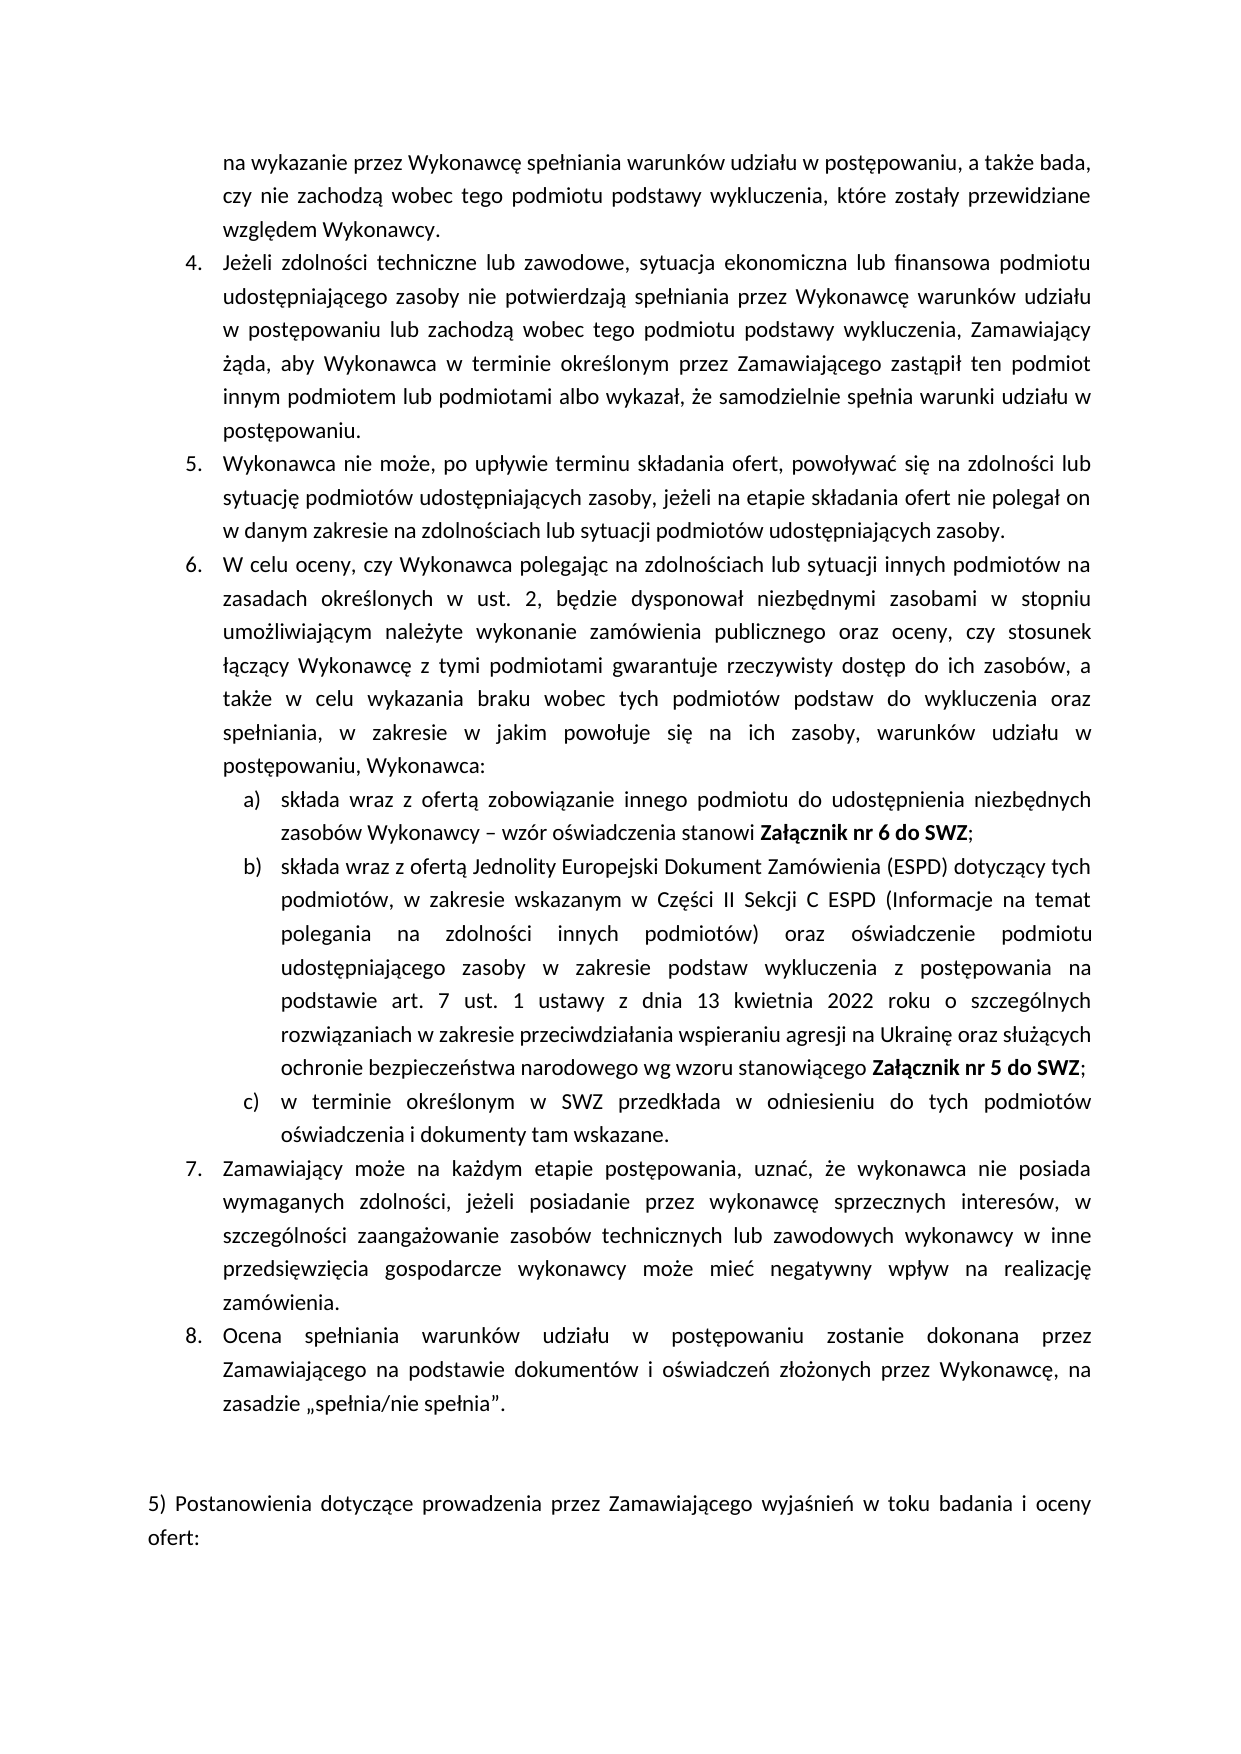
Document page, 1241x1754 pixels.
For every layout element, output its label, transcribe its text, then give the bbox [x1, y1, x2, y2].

list w terminie określonym w SWZ przedkłada w odniesieniu do tych podmiotów oświadczenia i dokumenty tam wskazane. [243, 1087, 1093, 1148]
list składa wraz z ofertą Jednolity Europejski Dokument Zamówienia (ESPD) dotyczący tych podmiotów, w zakresie wskazanym w Części II Sekcji C ESPD (Informacje na temat polegania na zdolności innych podmiotów) oraz oświadczenie podmiotu udostępniającego zasoby w zakresie podstaw wykluczenia z postępowania na podstawie art. 7 ust. 1 ustawy z dnia 13 kwietnia 2022 roku o szczególnych rozwiązaniach w zakresie przeciwdziałania wspieraniu agresji na Ukrainę oraz służących ochronie bezpieczeństwa narodowego wg wzoru stanowiącego Załącznik nr 5 do SWZ; [243, 852, 1093, 1081]
list W celu oceny, czy Wykonawca polegając na zdolnościach lub sytuacji innych podmiotów na zasadach określonych w ust. 2, będzie dysponował niezbędnymi zasobami w stopniu umożliwiającym należyte wykonanie zamówienia publicznego oraz oceny, czy stosunek łączący Wykonawcę z tymi podmiotami gwarantuje rzeczywisty dostęp do ich zasobów, a także w celu wykazania braku wobec tych podmiotów podstaw do wykluczenia oraz spełniania, w zakresie w jakim powołuje się na ich zasoby, warunków udziału w postępowaniu, Wykonawca: [185, 550, 1093, 779]
list Zamawiający może na każdym etapie postępowania, uznać, że wykonawca nie posiada wymaganych zdolności, jeżeli posiadanie przez wykonawcę sprzecznych interesów, w szczególności zaangażowanie zasobów technicznych lub zawodowych wykonawcy w inne przedsięwzięcia gospodarcze wykonawcy może mieć negatywny wpływ na realizację zamówienia. [185, 1154, 1093, 1316]
list Jeżeli zdolności techniczne lub zawodowe, sytuacja ekonomiczna lub finansowa podmiotu udostępniającego zasoby nie potwierdzają spełniania przez Wykonawcę warunków udziału w postępowaniu lub zachodzą wobec tego podmiotu podstawy wykluczenia, Zamawiający żąda, aby Wykonawca w terminie określonym przez Zamawiającego zastąpił ten podmiot innym podmiotem lub podmiotami albo wykazał, że samodzielnie spełnia warunki udziału w postępowaniu. [185, 248, 1093, 444]
list składa wraz z ofertą zobowiązanie innego podmiotu do udostępnienia niezbędnych zasobów Wykonawcy – wzór oświadczenia stanowi Załącznik nr 6 do SWZ; [243, 785, 1093, 846]
list Ocena spełniania warunków udziału w postępowaniu zostanie dokonana przez Zamawiającego na podstawie dokumentów i oświadczeń złożonych przez Wykonawcę, na zasadzie „spełnia/nie spełnia”. [185, 1322, 1093, 1417]
text 5) Postanowienia dotyczące prowadzenia przez Zamawiającego wyjaśnień w toku badania i oceny ofert: [148, 1489, 1093, 1551]
list Wykonawca nie może, po upływie terminu składania ofert, powoływać się na zdolności lub sytuację podmiotów udostępniających zasoby, jeżeli na etapie składania ofert nie polegał on w danym zakresie na zdolnościach lub sytuacji podmiotów udostępniających zasoby. [185, 449, 1093, 544]
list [185, 148, 1093, 243]
